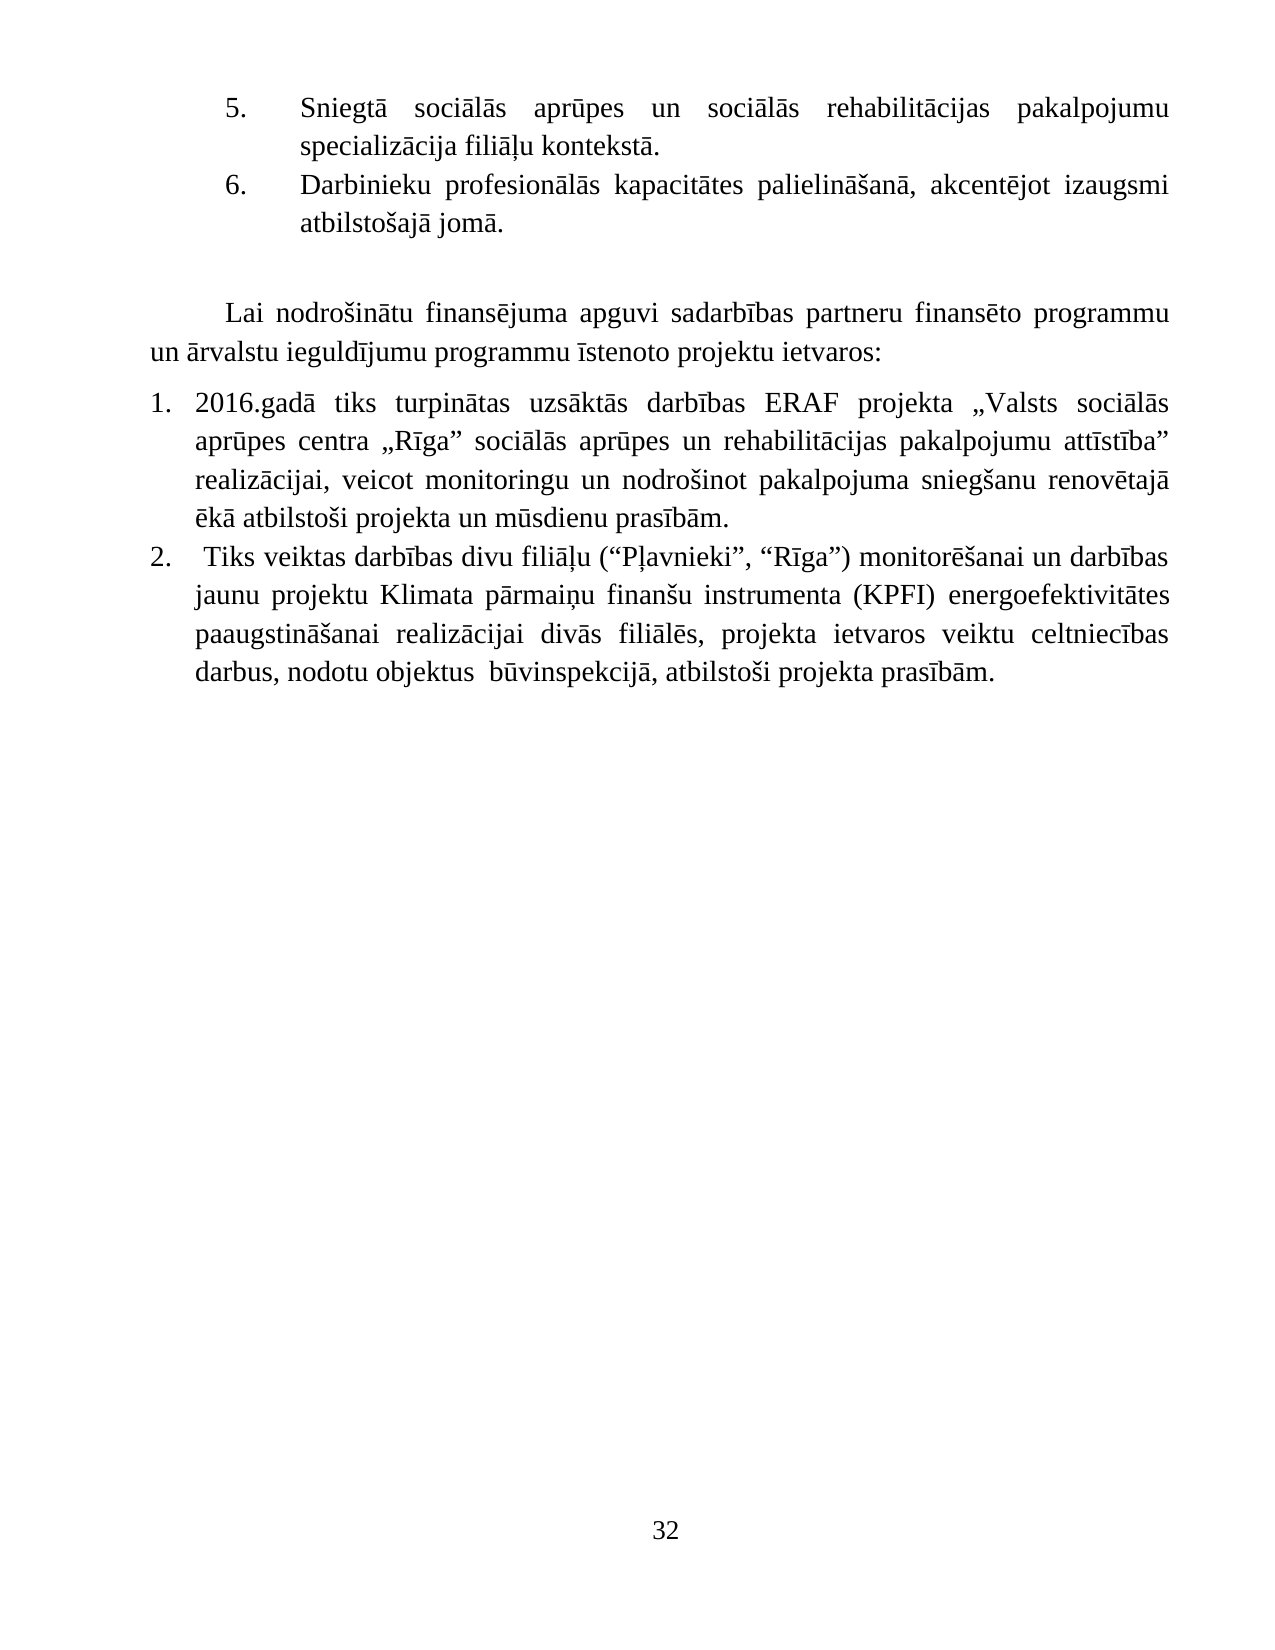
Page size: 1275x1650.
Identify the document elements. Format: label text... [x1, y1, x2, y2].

list 2016.gadā tiks turpinātas uzsāktās darbības ERAF projekta „Valsts sociālās aprūpes centra „Rīga” sociālās aprūpes un rehabilitācijas pakalpojumu attīstība” realizācijai, veicot monitoringu un nodrošinot pakalpojuma sniegšanu renovētajā ēkā atbilstoši projekta un mūsdienu prasībām. [150, 385, 1170, 534]
text Lai nodrošinātu finansējuma apguvi sadarbības partneru finansēto programmu un ārvalstu ieguldījumu programmu īstenoto projektu ietvaros: [150, 295, 1170, 367]
list Darbinieku profesionālās kapacitātes palielināšanā, akcentējot izaugsmi atbilstošajā jomā. [225, 167, 1170, 239]
list Sniegtā sociālās aprūpes un sociālās rehabilitācijas pakalpojumu specializācija filiāļu kontekstā. [225, 90, 1170, 162]
list Tiks veiktas darbības divu filiāļu (“Pļavnieki”, “Rīga”) monitorēšanai un darbības jaunu projektu Klimata pārmaiņu finanšu instrumenta (KPFI) energoefektivitātes paaugstināšanai realizācijai divās filiālēs, projekta ietvaros veiktu celtniecības darbus, nodotu objektus būvinspekcijā, atbilstoši projekta prasībām. [150, 539, 1170, 688]
